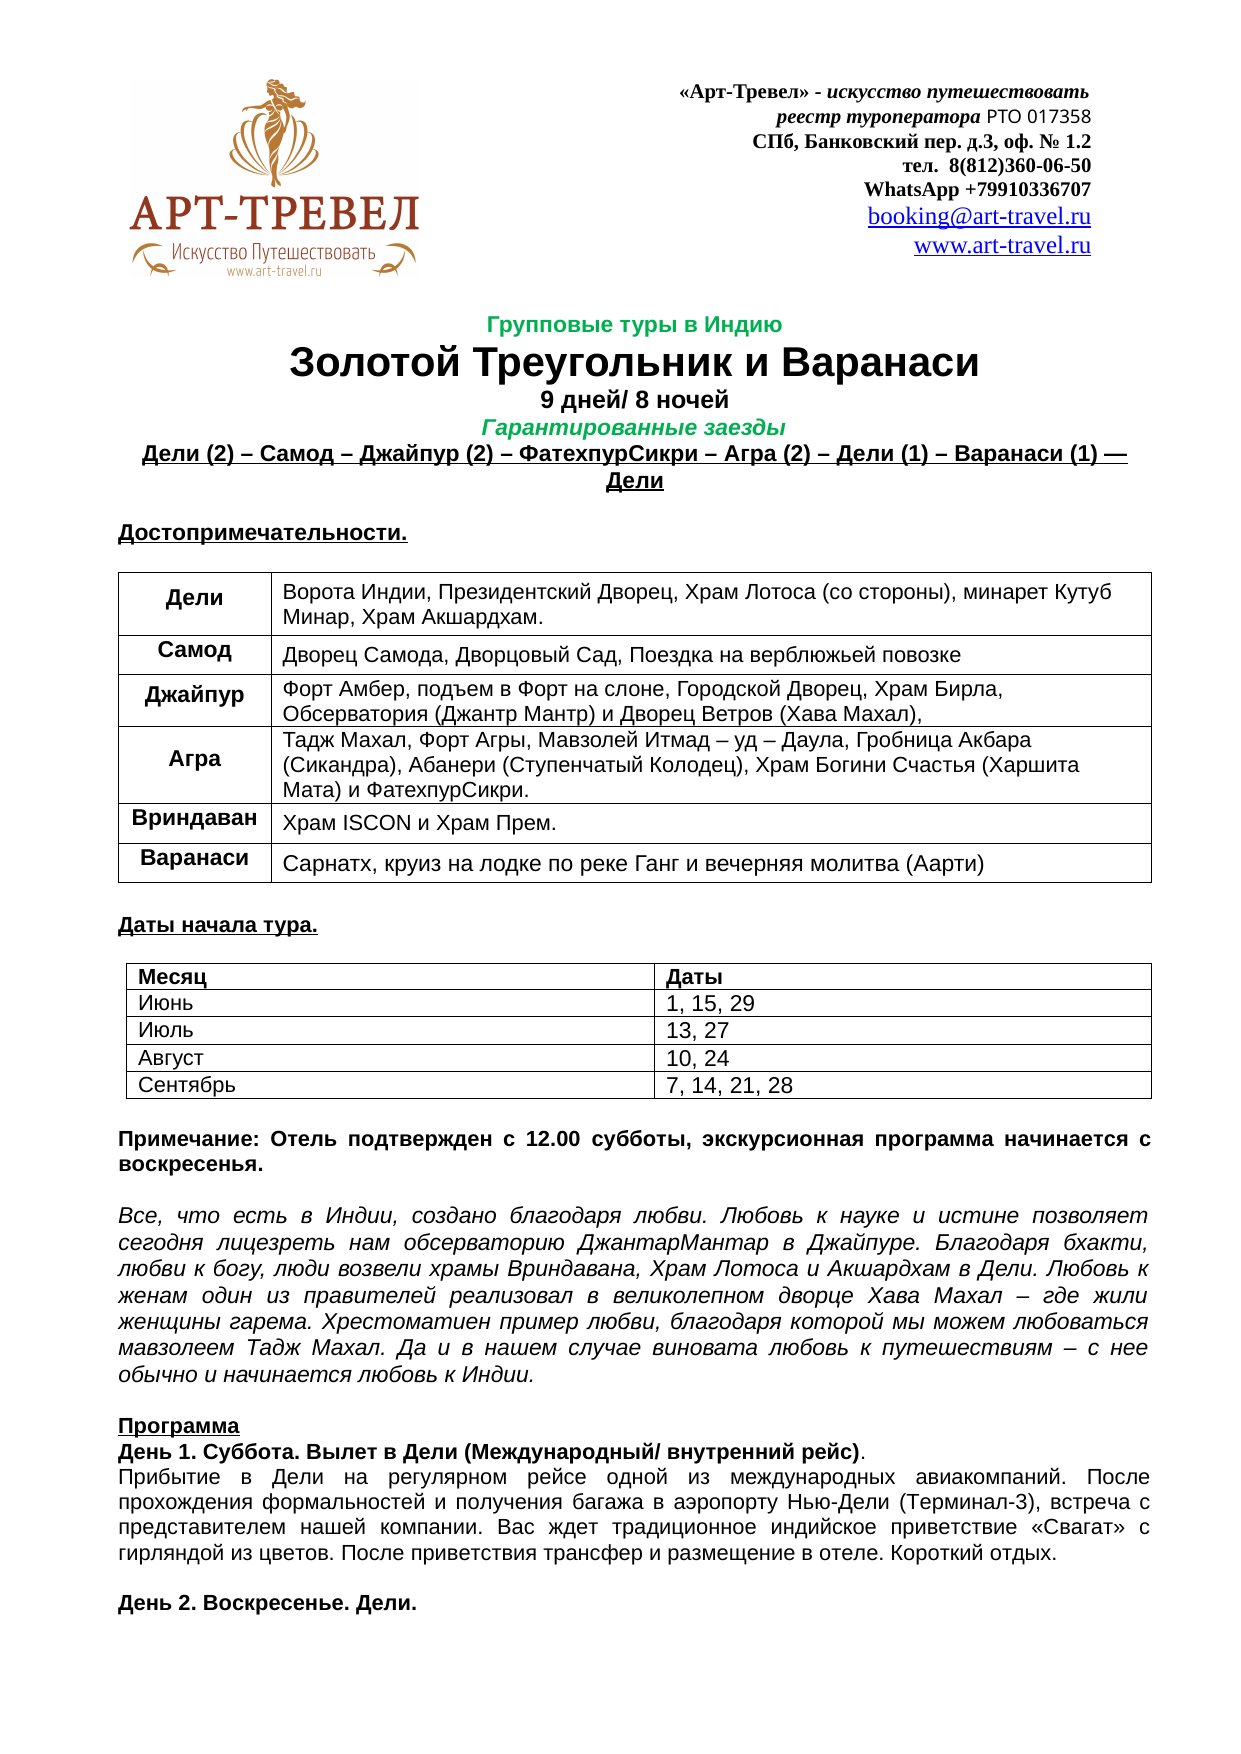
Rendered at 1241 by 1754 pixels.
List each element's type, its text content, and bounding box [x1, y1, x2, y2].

text Групповые туры в Индию [118, 311, 1152, 337]
table_cell Варанаси [119, 844, 271, 882]
text Золотой Треугольник и Варанаси [118, 337, 1152, 385]
table_cell Август [127, 1045, 654, 1071]
table_cell 10, 24 [655, 1045, 1151, 1071]
text 9 дней/ 8 ночей [118, 385, 1152, 414]
table_header Ворота Индии, Президентский Дворец, Храм Лотоса (со стороны), минарет Кутуб Минар, Храм Акшардхам. [272, 573, 1151, 634]
table_cell 1, 15, 29 [655, 990, 1151, 1016]
table_header Дели [119, 573, 271, 634]
table_cell Джайпур [119, 675, 271, 726]
table_cell Агра [119, 727, 271, 802]
text Даты начала тура. [118, 912, 1152, 937]
table_cell Вриндаван [119, 804, 271, 842]
table_cell Храм ISCON и Храм Прем. [272, 804, 1151, 842]
table_cell Июнь [127, 990, 654, 1016]
text День 2. Воскресенье. Дели. [118, 1590, 1152, 1615]
picture [129, 79, 419, 277]
text Примечание: Отель подтвержден с 12.00 субботы, экскурсионная программа начинается с воскресенья. [118, 1126, 1152, 1176]
text Программа [118, 1413, 1152, 1438]
table_cell 7, 14, 21, 28 [655, 1072, 1151, 1098]
text День 1. Суббота. Вылет в Дели (Международный/ внутренний рейс). [118, 1438, 1152, 1464]
table_cell Самод [119, 636, 271, 674]
table_header Даты [655, 964, 1151, 989]
table_cell Дворец Самода, Дворцовый Сад, Поездка на верблюжьей повозке [272, 636, 1151, 674]
table_cell Тадж Махал, Форт Агры, Мавзолей Итмад – уд – Даула, Гробница Акбара (Сикандра), Абанери (Ступенчатый Колодец), Храм Богини Счастья (Харшита Мата) и ФатехпурСикри. [272, 727, 1151, 802]
table_header Месяц [127, 964, 654, 989]
text Гарантированные заезды [118, 414, 1152, 440]
text Прибытие в Дели на регулярном рейсе одной из международных авиакомпаний. После прохождения формальностей и получения багажа в аэропорту Нью-Дели (Терминал-3), встреча с представителем нашей компании. Вас ждет традиционное индийское приветствие «Свагат» с гирляндой из цветов. После приветствия трансфер и размещение в отеле. Короткий отдых. [118, 1464, 1152, 1564]
table_cell 13, 27 [655, 1017, 1151, 1043]
table_cell Сарнатх, круиз на лодке по реке Ганг и вечерняя молитва (Аарти) [272, 844, 1151, 882]
table_cell Июль [127, 1017, 654, 1043]
text Все, что есть в Индии, создано благодаря любви. Любовь к науке и истине позволяет сегодня лицезреть нам обсерваторию ДжантарМантар в Джайпуре. Благодаря бхакти, любви к богу, люди возвели храмы Вриндавана, Храм Лотоса и Акшардхам в Дели. Любовь к женам один из правителей реализовал в великолепном дворце Хава Махал – где жили женщины гарема. Хрестоматиен пример любви, благодаря которой мы можем любоваться мавзолеем Тадж Махал. Да и в нашем случае виновата любовь к путешествиям – с нее обычно и начинается любовь к Индии. [118, 1202, 1152, 1387]
table_cell Сентябрь [127, 1072, 654, 1098]
text Дели (2) – Самод – Джайпур (2) – ФатехпурСикри – Агра (2) – Дели (1) – Варанаси (1) — Дели [118, 440, 1152, 493]
text Достопримечательности. [118, 519, 1152, 546]
table_cell Форт Амбер, подъем в Форт на слоне, Городской Дворец, Храм Бирла, Обсерватория (Джантр Мантр) и Дворец Ветров (Хава Махал), [272, 675, 1151, 726]
